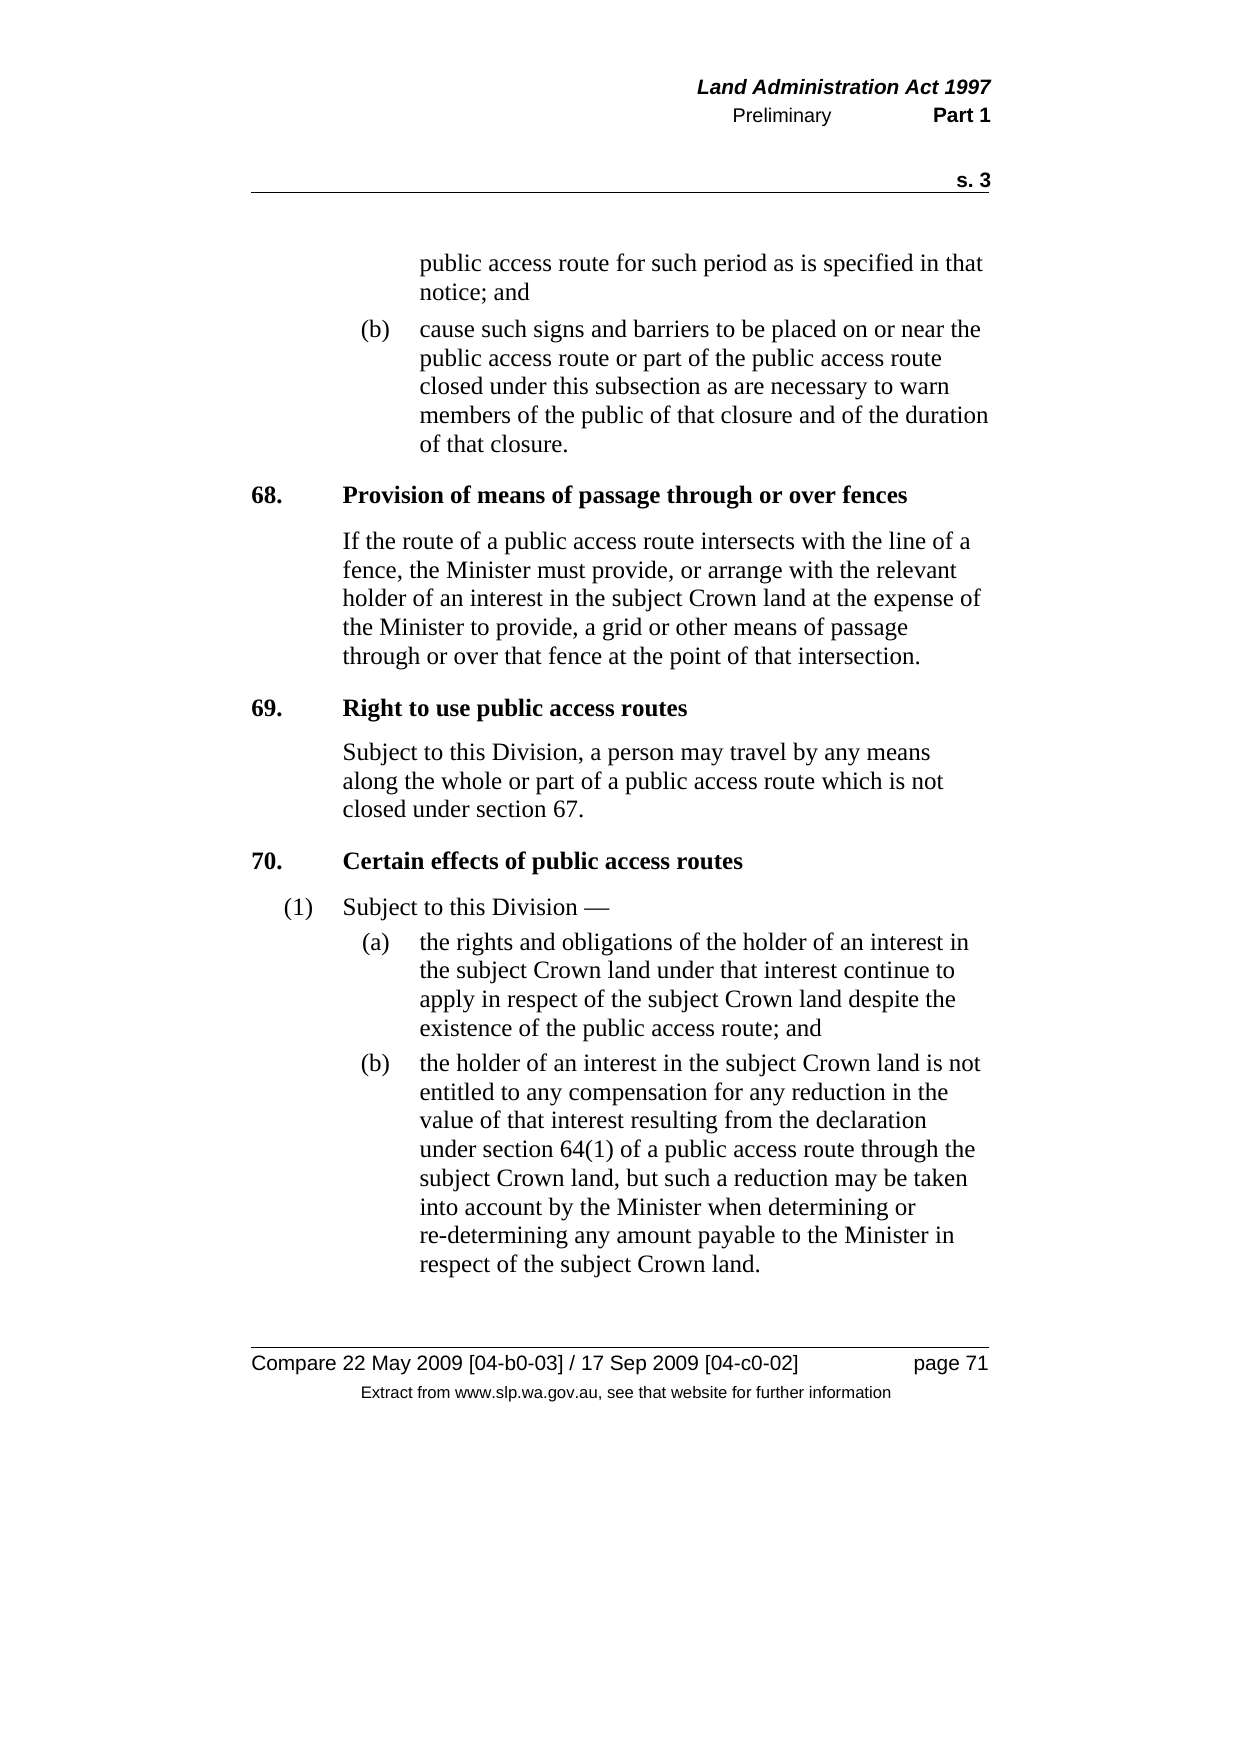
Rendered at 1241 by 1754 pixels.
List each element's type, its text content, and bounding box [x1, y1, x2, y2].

text (b) cause such signs and barriers to be placed on or near the public access route or part of the public access route closed under this subsection as are necessary to warn members of the public of that closure and of the duration of that closure. [251, 314, 989, 458]
text (1) Subject to this Division — [251, 892, 989, 920]
subtitle 70. Certain effects of public access routes [251, 846, 989, 875]
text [251, 248, 989, 306]
text Subject to this Division, a person may travel by any means along the whole or part of a public access route which is not closed under section 67. [251, 737, 989, 823]
text If the route of a public access route intersects with the line of a fence, the Minister must provide, or arrange with the relevant holder of an interest in the subject Crown land at the expense of the Minister to provide, a grid or other means of passage through or over that fence at the point of that intersection. [251, 526, 989, 670]
subtitle 69. Right to use public access routes [251, 693, 989, 721]
text (b) the holder of an interest in the subject Crown land is not entitled to any compensation for any reduction in the value of that interest resulting from the declaration under section 64(1) of a public access route through the subject Crown land, but such a reduction may be taken into account by the Minister when determining or re-determining any amount payable to the Minister in respect of the subject Crown land. [251, 1048, 989, 1278]
subtitle 68. Provision of means of passage through or over fences [251, 481, 989, 509]
text (a) the rights and obligations of the holder of an interest in the subject Crown land under that interest continue to apply in respect of the subject Crown land despite the existence of the public access route; and [251, 927, 989, 1042]
